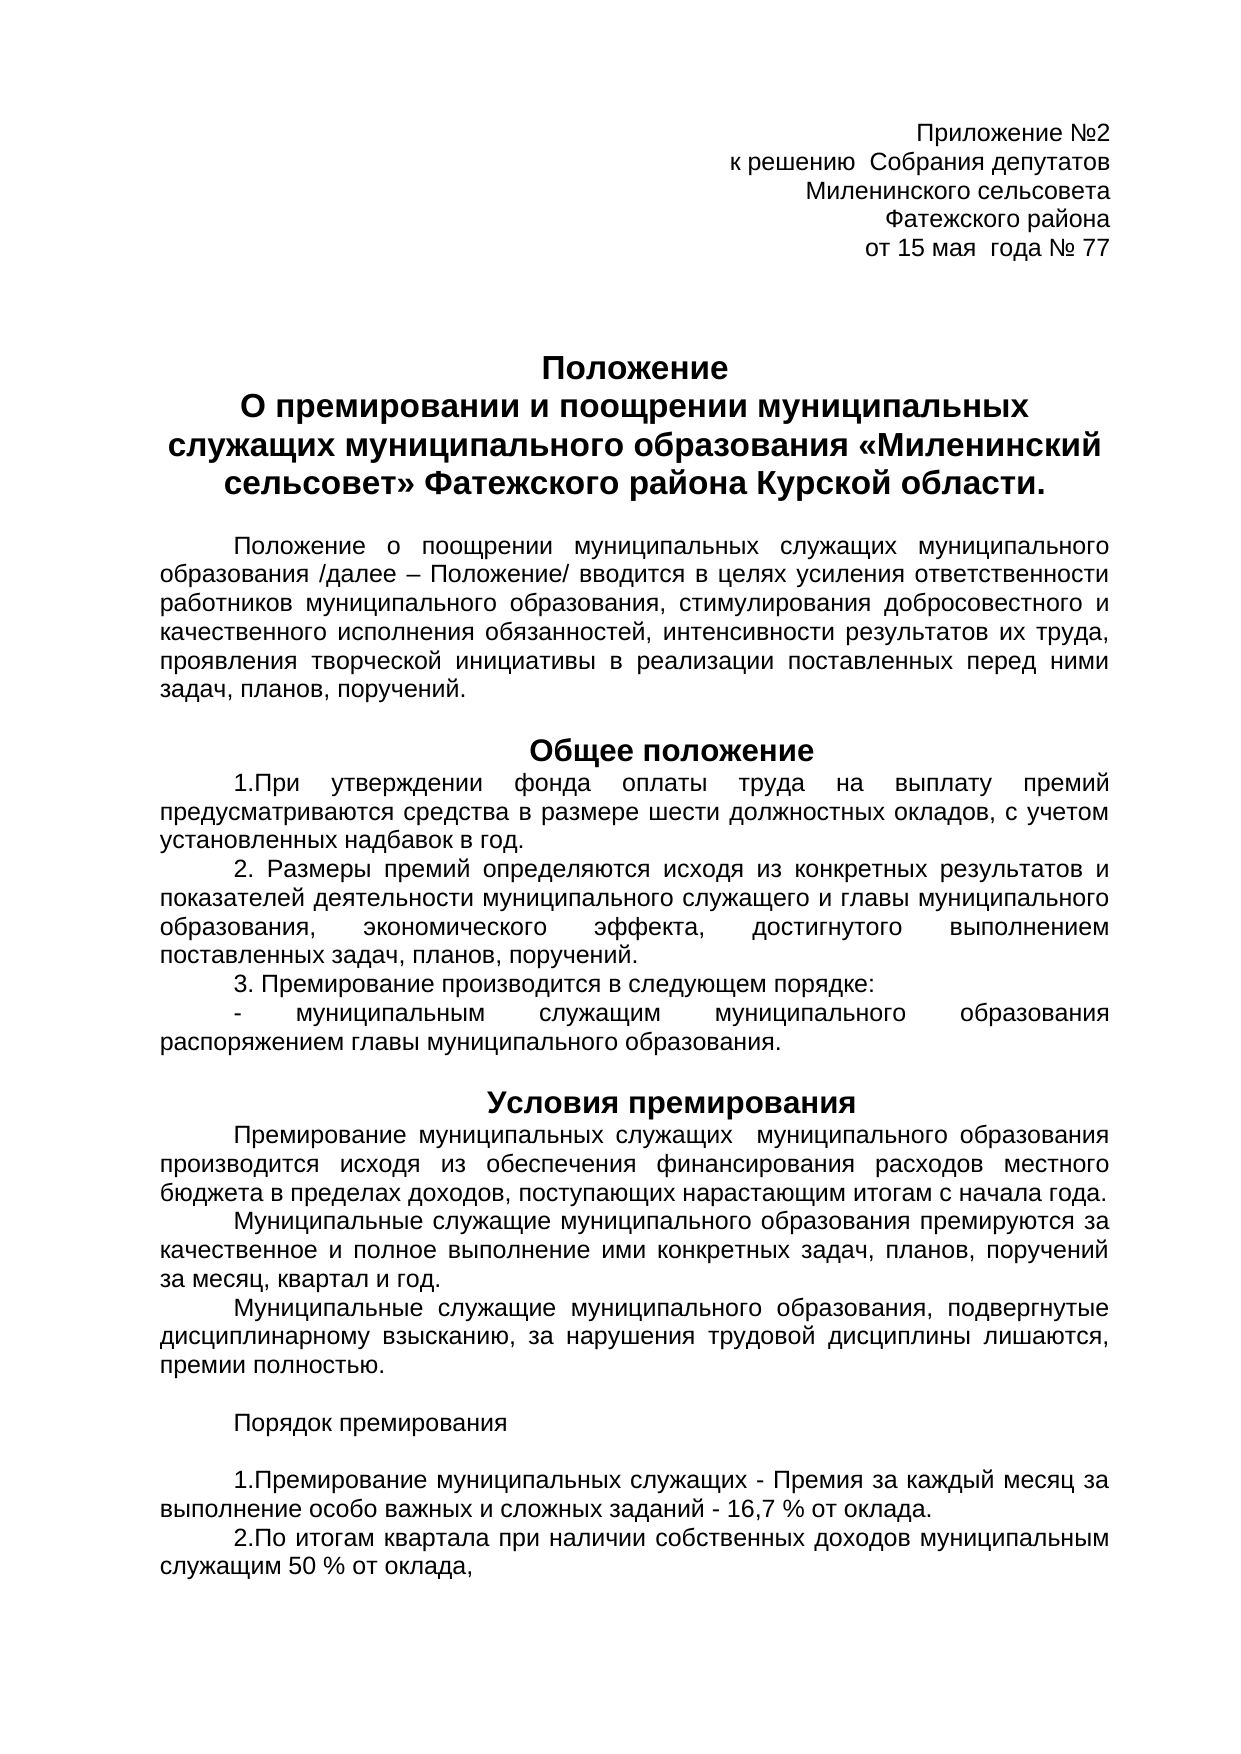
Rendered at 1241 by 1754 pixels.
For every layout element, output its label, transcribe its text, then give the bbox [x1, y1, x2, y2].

text 2. Размеры премий определяются исходя из конкретных результатов и показателей деятельности муниципального служащего и главы муниципального образования, экономического эффекта, достигнутого выполнением поставленных задач, планов, поручений. [159, 854, 1110, 969]
text Муниципальные служащие муниципального образования, подвергнутые дисциплинарному взысканию, за нарушения трудовой дисциплины лишаются, премии полностью. [159, 1292, 1110, 1379]
text Общее положение [159, 732, 1110, 768]
text к решению Собрания депутатов [159, 147, 1110, 176]
text Премирование муниципальных служащих муниципального образования производится исходя из обеспечения финансирования расходов местного бюджета в пределах доходов, поступающих нарастающим итогам с начала года. [159, 1120, 1110, 1206]
text - муниципальным служащим муниципального образования распоряжением главы муниципального образования. [159, 998, 1110, 1055]
text 2.По итогам квартала при наличии собственных доходов муниципальным служащим 50 % от оклада, [159, 1522, 1110, 1580]
text Приложение №2 [159, 118, 1110, 147]
text Условия премирования [159, 1084, 1110, 1120]
text Муниципальные служащие муниципального образования премируются за качественное и полное выполнение ими конкретных задач, планов, поручений за месяц, квартал и год. [159, 1206, 1110, 1292]
text 3. Премирование производится в следующем порядке: [159, 969, 1110, 998]
text О премировании и поощрении муниципальных служащих муниципального образования «Миленинский сельсовет» Фатежского района Курской области. [159, 387, 1110, 502]
text Фатежского района [159, 204, 1110, 233]
text Порядок премирования [159, 1407, 1110, 1436]
text 1.При утверждении фонда оплаты труда на выплату премий предусматриваются средства в размере шести должностных окладов, с учетом установленных надбавок в год. [159, 768, 1110, 854]
text Миленинского сельсовета [159, 176, 1110, 204]
text Положение о поощрении муниципальных служащих муниципального образования /далее – Положение/ вводится в целях усиления ответственности работников муниципального образования, стимулирования добросовестного и качественного исполнения обязанностей, интенсивности результатов их труда, проявления творческой инициативы в реализации поставленных перед ними задач, планов, поручений. [159, 531, 1110, 703]
text от 15 мая года № 77 [159, 233, 1110, 262]
text 1.Премирование муниципальных служащих - Премия за каждый месяц за выполнение особо важных и сложных заданий - 16,7 % от оклада. [159, 1465, 1110, 1522]
text Положение [159, 348, 1110, 387]
